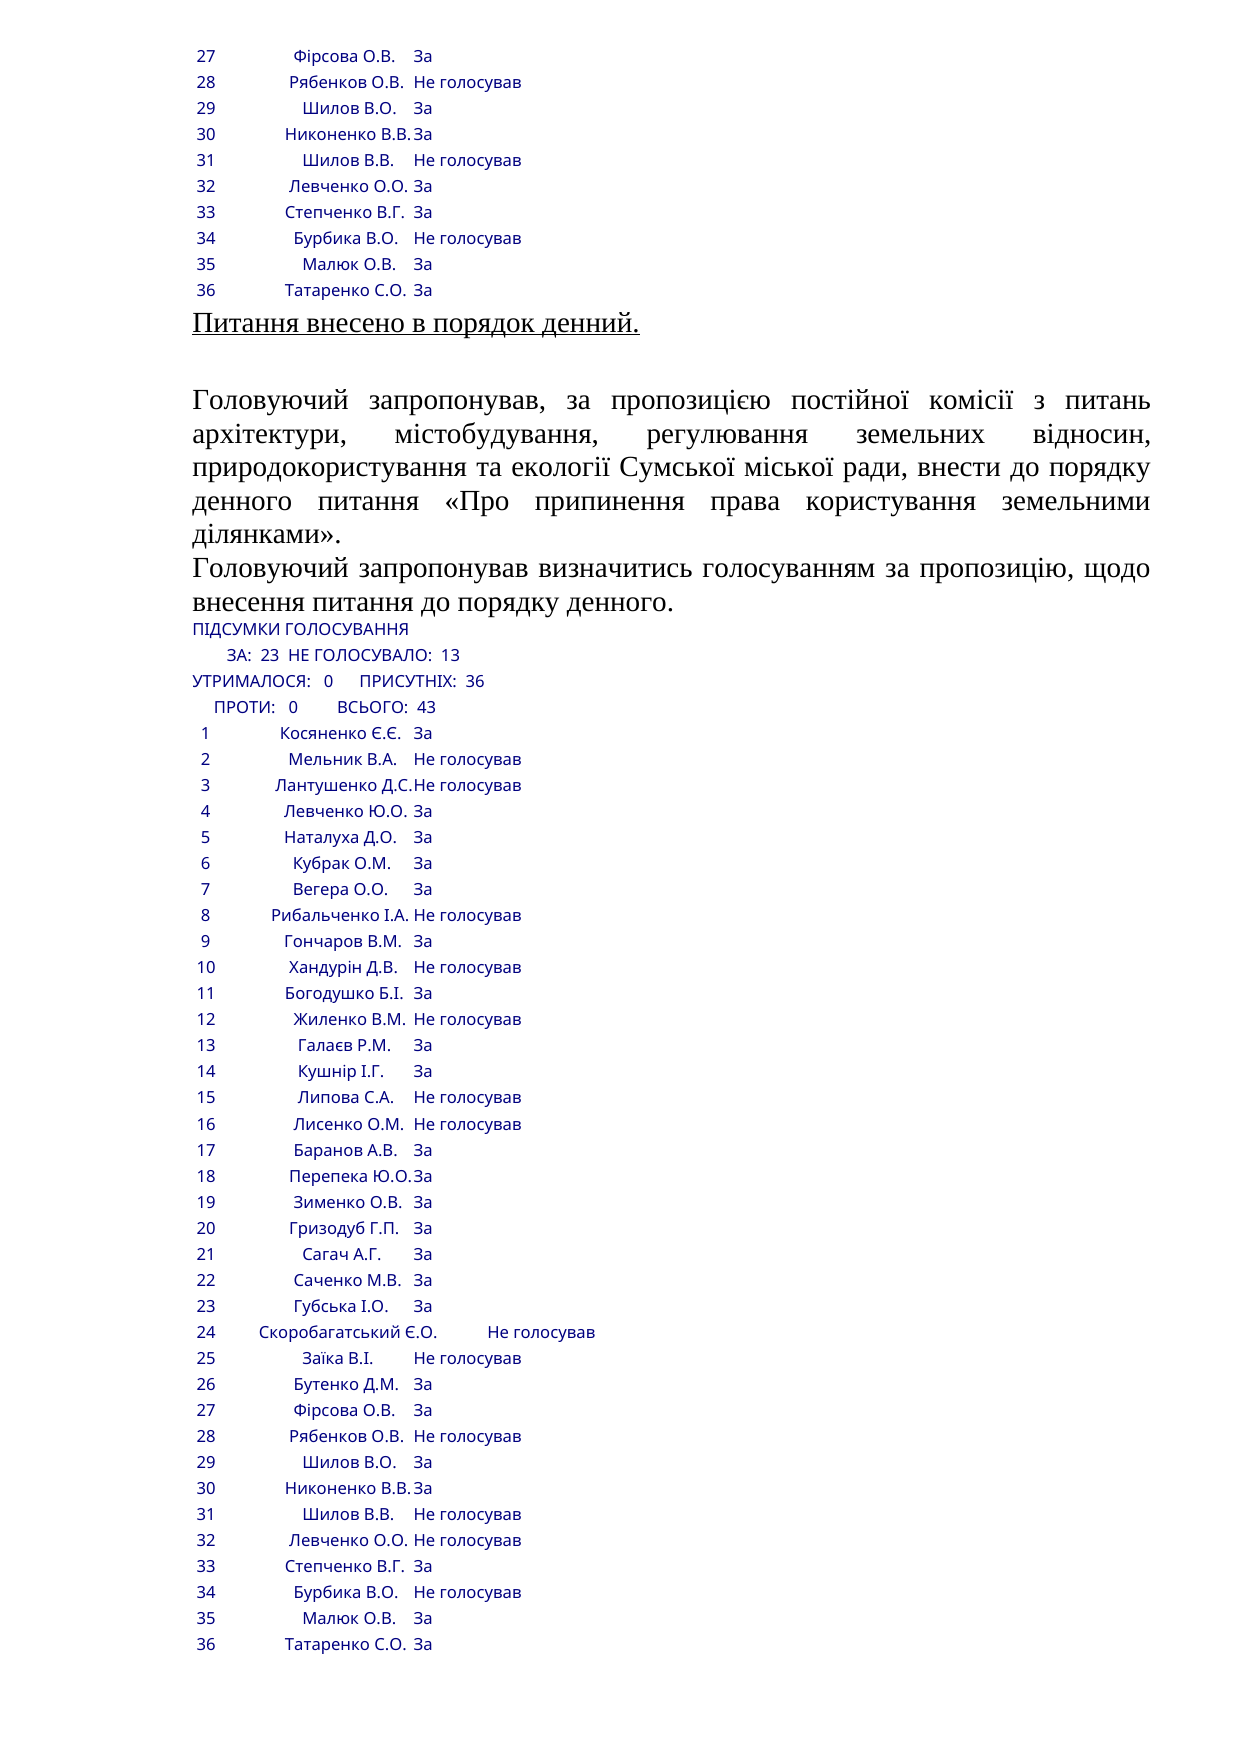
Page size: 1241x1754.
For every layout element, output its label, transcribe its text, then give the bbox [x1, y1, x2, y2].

text 13 Галаєв Р.М. За [192, 1034, 1152, 1057]
text 28 Рябенков О.В. Не голосував [192, 70, 1152, 93]
text 35 Малюк О.В. За [192, 1607, 1152, 1629]
text 31 Шилов В.В. Не голосував [192, 1503, 1152, 1525]
text 20 Гризодуб Г.П. За [192, 1216, 1152, 1239]
text ПІДСУМКИ ГОЛОСУВАННЯ [192, 617, 1152, 640]
text 18 Перепека Ю.О. За [192, 1164, 1152, 1187]
text Головуючий запропонував, за пропозицією постійної комісії з питань архітектури, містобудування, регулювання земельних відносин, природокористування та екології Сумської міської ради, внести до порядку денного питання «Про припинення права користування земельними ділянками». [192, 382, 1152, 550]
text 10 Хандурін Д.В. Не голосував [192, 956, 1152, 978]
text 19 Зименко О.В. За [192, 1190, 1152, 1213]
text 1 Косяненко Є.Є. За [192, 721, 1152, 744]
text 11 Богодушко Б.І. За [192, 982, 1152, 1004]
text 29 Шилов В.О. За [192, 96, 1152, 119]
text 30 Никоненко В.В. За [192, 1477, 1152, 1499]
text 36 Татаренко С.О. За [192, 279, 1152, 301]
text 2 Мельник В.А. Не голосував [192, 747, 1152, 770]
text 32 Левченко О.О. Не голосував [192, 1529, 1152, 1551]
text 14 Кушнір І.Г. За [192, 1060, 1152, 1083]
text 27 Фірсова О.В. За [192, 1398, 1152, 1421]
text Питання внесено в порядок денний. [192, 305, 1152, 338]
text 27 Фірсова О.В. За [192, 44, 1152, 67]
text 29 Шилов В.О. За [192, 1451, 1152, 1473]
text 25 Заїка В.І. Не голосував [192, 1346, 1152, 1369]
text 12 Жиленко В.М. Не голосував [192, 1008, 1152, 1031]
text 4 Левченко Ю.О. За [192, 799, 1152, 822]
text 6 Кубрак О.М. За [192, 852, 1152, 874]
text 32 Левченко О.О. За [192, 174, 1152, 197]
text 21 Сагач А.Г. За [192, 1242, 1152, 1265]
text 26 Бутенко Д.М. За [192, 1372, 1152, 1395]
text 36 Татаренко С.О. За [192, 1633, 1152, 1656]
text 8 Рибальченко І.А. Не голосував [192, 904, 1152, 926]
text Головуючий запропонував визначитись голосуванням за пропозицію, щодо внесення питання до порядку денного. [192, 550, 1152, 617]
text 34 Бурбика В.О. Не голосував [192, 1581, 1152, 1603]
text УТРИМАЛОСЯ: 0 ПРИСУТНІХ: 36 [192, 669, 1152, 692]
text 7 Вегера О.О. За [192, 878, 1152, 900]
text 28 Рябенков О.В. Не голосував [192, 1424, 1152, 1447]
text 17 Баранов А.В. За [192, 1138, 1152, 1161]
text 3 Лантушенко Д.С. Не голосував [192, 773, 1152, 796]
text ПРОТИ: 0 ВСЬОГО: 43 [192, 695, 1152, 718]
text ЗА: 23 НЕ ГОЛОСУВАЛО: 13 [192, 643, 1152, 666]
text 24 Скоробагатський Є.О. Не голосував [192, 1320, 1152, 1343]
text 33 Степченко В.Г. За [192, 1555, 1152, 1577]
text 5 Наталуха Д.О. За [192, 826, 1152, 848]
text 15 Липова С.А. Не голосував [192, 1086, 1152, 1109]
text 34 Бурбика В.О. Не голосував [192, 227, 1152, 249]
text 9 Гончаров В.М. За [192, 930, 1152, 952]
text 33 Степченко В.Г. За [192, 201, 1152, 223]
text 30 Никоненко В.В. За [192, 122, 1152, 145]
text 22 Саченко М.В. За [192, 1268, 1152, 1291]
text 35 Малюк О.В. За [192, 253, 1152, 275]
text 31 Шилов В.В. Не голосував [192, 148, 1152, 171]
text 16 Лисенко О.М. Не голосував [192, 1112, 1152, 1135]
text 23 Губська І.О. За [192, 1294, 1152, 1317]
